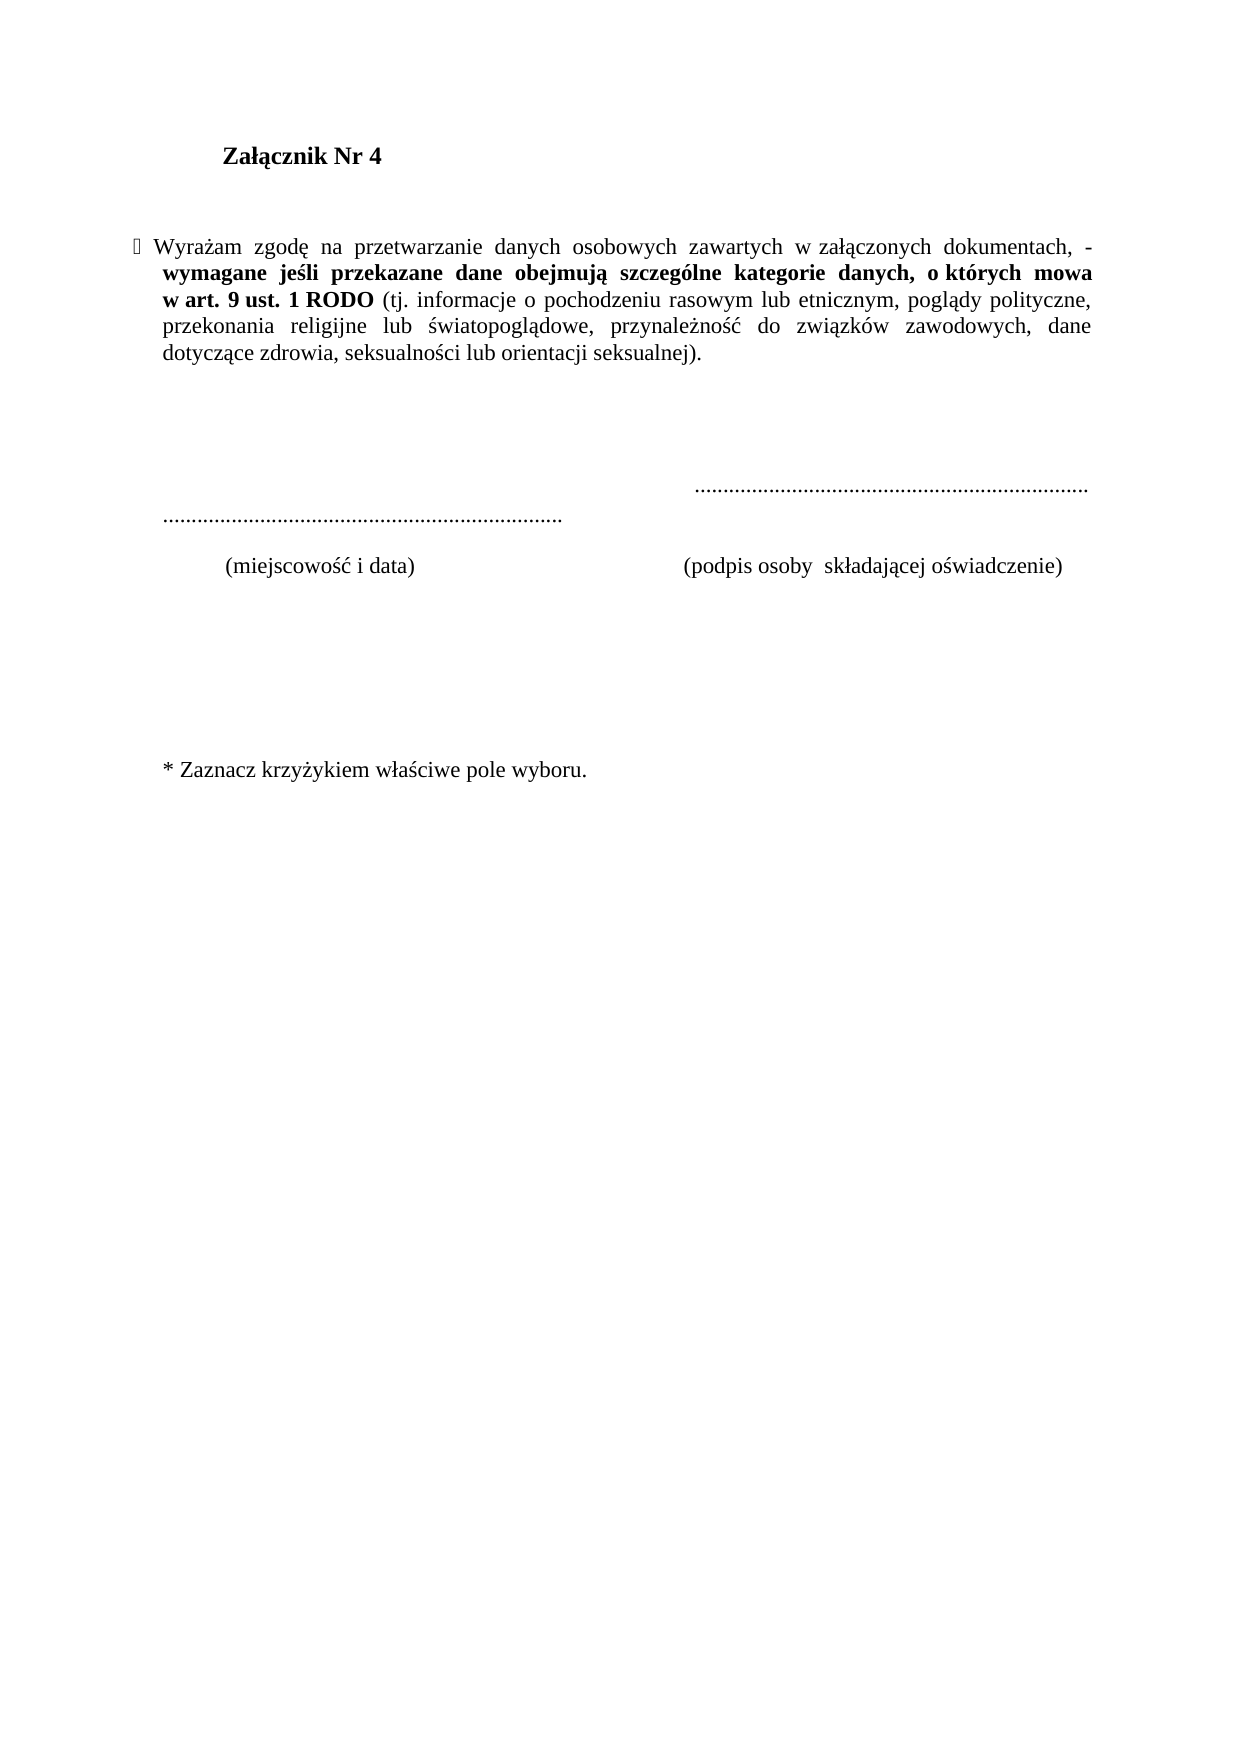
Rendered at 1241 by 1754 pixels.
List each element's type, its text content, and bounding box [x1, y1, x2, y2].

text ..................................................................... ...................................................................... [162, 471, 1093, 527]
list Wyrażam zgodę na przetwarzanie danych osobowych zawartych w załączonych dokumentach, - wymagane jeśli przekazane dane obejmują szczególne kategorie danych, o których mowa w art. 9 ust. 1 RODO (tj. informacje o pochodzeniu rasowym lub etnicznym, poglądy polityczne, przekonania religijne lub światopoglądowe, przynależność do związków zawodowych, dane dotyczące zdrowia, seksualności lub orientacji seksualnej). [133, 233, 1093, 365]
text * Zaznacz krzyżykiem właściwe pole wyboru. [162, 756, 1093, 782]
list Załącznik Nr 4 [222, 141, 1093, 169]
text (miejscowość i data) (podpis osoby składającej oświadczenie) [162, 552, 1093, 578]
